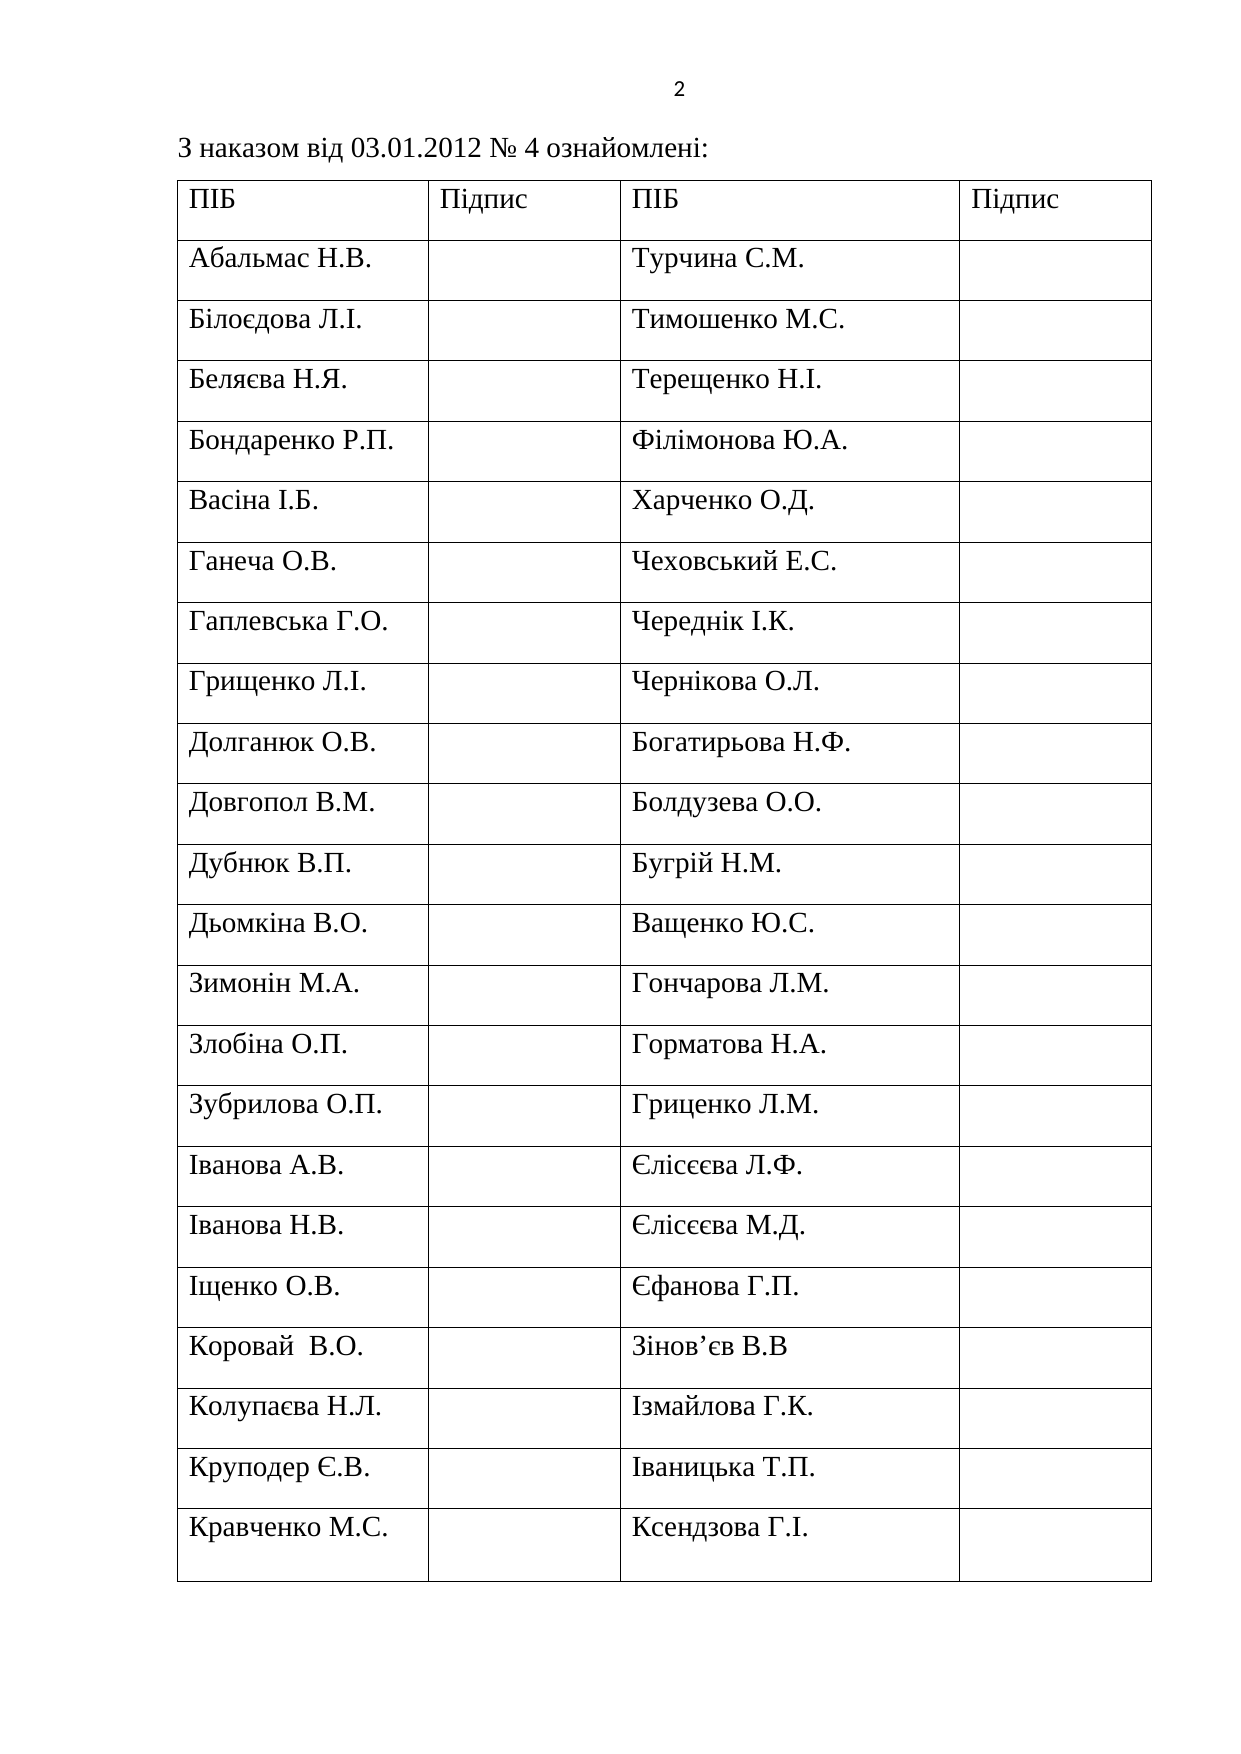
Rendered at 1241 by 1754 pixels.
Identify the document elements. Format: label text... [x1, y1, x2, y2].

table_cell Грищенко Л.І. [178, 664, 428, 723]
table_header ПІБ [621, 181, 959, 239]
table_cell [960, 1207, 1151, 1267]
table_header Підпис [429, 181, 620, 239]
table_cell [960, 1086, 1151, 1146]
table_cell Ганеча О.В. [178, 543, 428, 602]
table_cell Іваницька Т.П. [621, 1449, 959, 1508]
table_cell [429, 724, 620, 783]
table_cell [429, 905, 620, 964]
table_cell Гончарова Л.М. [621, 966, 959, 1025]
table_cell Бондаренко Р.П. [178, 422, 428, 481]
table_cell Зінов’єв В.В [621, 1328, 959, 1387]
table_cell [960, 784, 1151, 844]
table_cell [960, 905, 1151, 964]
table_cell [429, 1207, 620, 1267]
table_cell [429, 1449, 620, 1508]
table_cell [960, 603, 1151, 662]
table_cell Довгопол В.М. [178, 784, 428, 844]
table_cell Іванова Н.В. [178, 1207, 428, 1267]
table_cell Єлісєєва Л.Ф. [621, 1147, 959, 1206]
table_header ПІБ [178, 181, 428, 239]
table_cell Дубнюк В.П. [178, 845, 428, 904]
table_cell Зимонін М.А. [178, 966, 428, 1025]
table_cell Терещенко Н.І. [621, 361, 959, 421]
table_cell Єлісєєва М.Д. [621, 1207, 959, 1267]
table_cell [960, 724, 1151, 783]
table_cell [429, 422, 620, 481]
table_cell [429, 301, 620, 360]
table_cell Череднік І.К. [621, 603, 959, 662]
table_cell [960, 1509, 1151, 1581]
table_cell [960, 301, 1151, 360]
table_cell Болдузева О.О. [621, 784, 959, 844]
table_cell Харченко О.Д. [621, 482, 959, 542]
table_cell Білоєдова Л.І. [178, 301, 428, 360]
table_cell Ксендзова Г.І. [621, 1509, 959, 1581]
table_cell [429, 543, 620, 602]
table_cell [429, 361, 620, 421]
table_cell Філімонова Ю.А. [621, 422, 959, 481]
table_cell Ващенко Ю.С. [621, 905, 959, 964]
table_cell Зубрилова О.П. [178, 1086, 428, 1146]
table_cell Дьомкіна В.О. [178, 905, 428, 964]
table_cell [429, 784, 620, 844]
table_cell Ізмайлова Г.К. [621, 1389, 959, 1448]
table_cell [960, 422, 1151, 481]
table_cell [429, 1389, 620, 1448]
table_cell Долганюк О.В. [178, 724, 428, 783]
table_cell [429, 241, 620, 300]
table_cell Турчина С.М. [621, 241, 959, 300]
table_cell Тимошенко М.С. [621, 301, 959, 360]
text З наказом від 03.01.2012 № 4 ознайомлені: [177, 130, 1181, 163]
table_cell [960, 1268, 1151, 1327]
table_cell Злобіна О.П. [178, 1026, 428, 1085]
table_cell [429, 1086, 620, 1146]
table_cell [960, 664, 1151, 723]
table_cell [429, 1328, 620, 1387]
table_cell Чернікова О.Л. [621, 664, 959, 723]
table_cell [960, 1026, 1151, 1085]
table_cell Іщенко О.В. [178, 1268, 428, 1327]
table_cell [960, 1328, 1151, 1387]
table_cell [960, 966, 1151, 1025]
table_cell Єфанова Г.П. [621, 1268, 959, 1327]
table_cell Васіна І.Б. [178, 482, 428, 542]
table_cell [429, 664, 620, 723]
table_cell [960, 1449, 1151, 1508]
table_cell Кравченко М.С. [178, 1509, 428, 1581]
table_cell [960, 482, 1151, 542]
table_cell Гриценко Л.М. [621, 1086, 959, 1146]
table_cell Бугрій Н.М. [621, 845, 959, 904]
table_cell Колупаєва Н.Л. [178, 1389, 428, 1448]
table_cell [960, 1147, 1151, 1206]
table_cell Беляєва Н.Я. [178, 361, 428, 421]
table_cell [960, 361, 1151, 421]
table_cell Гаплевська Г.О. [178, 603, 428, 662]
table_header Підпис [960, 181, 1151, 239]
table_cell [429, 603, 620, 662]
table_cell [429, 966, 620, 1025]
table_cell [429, 845, 620, 904]
table_cell [960, 543, 1151, 602]
table_cell [960, 1389, 1151, 1448]
table_cell [429, 1026, 620, 1085]
table_cell [429, 1509, 620, 1581]
table_cell [960, 241, 1151, 300]
table_cell [429, 482, 620, 542]
table_cell [960, 845, 1151, 904]
table_cell Коровай В.О. [178, 1328, 428, 1387]
table_cell Іванова А.В. [178, 1147, 428, 1206]
table_cell Чеховський Е.С. [621, 543, 959, 602]
table_cell [429, 1147, 620, 1206]
table_cell [429, 1268, 620, 1327]
table_cell Горматова Н.А. [621, 1026, 959, 1085]
table_cell Круподер Є.В. [178, 1449, 428, 1508]
table_cell Абальмас Н.В. [178, 241, 428, 300]
table_cell Богатирьова Н.Ф. [621, 724, 959, 783]
